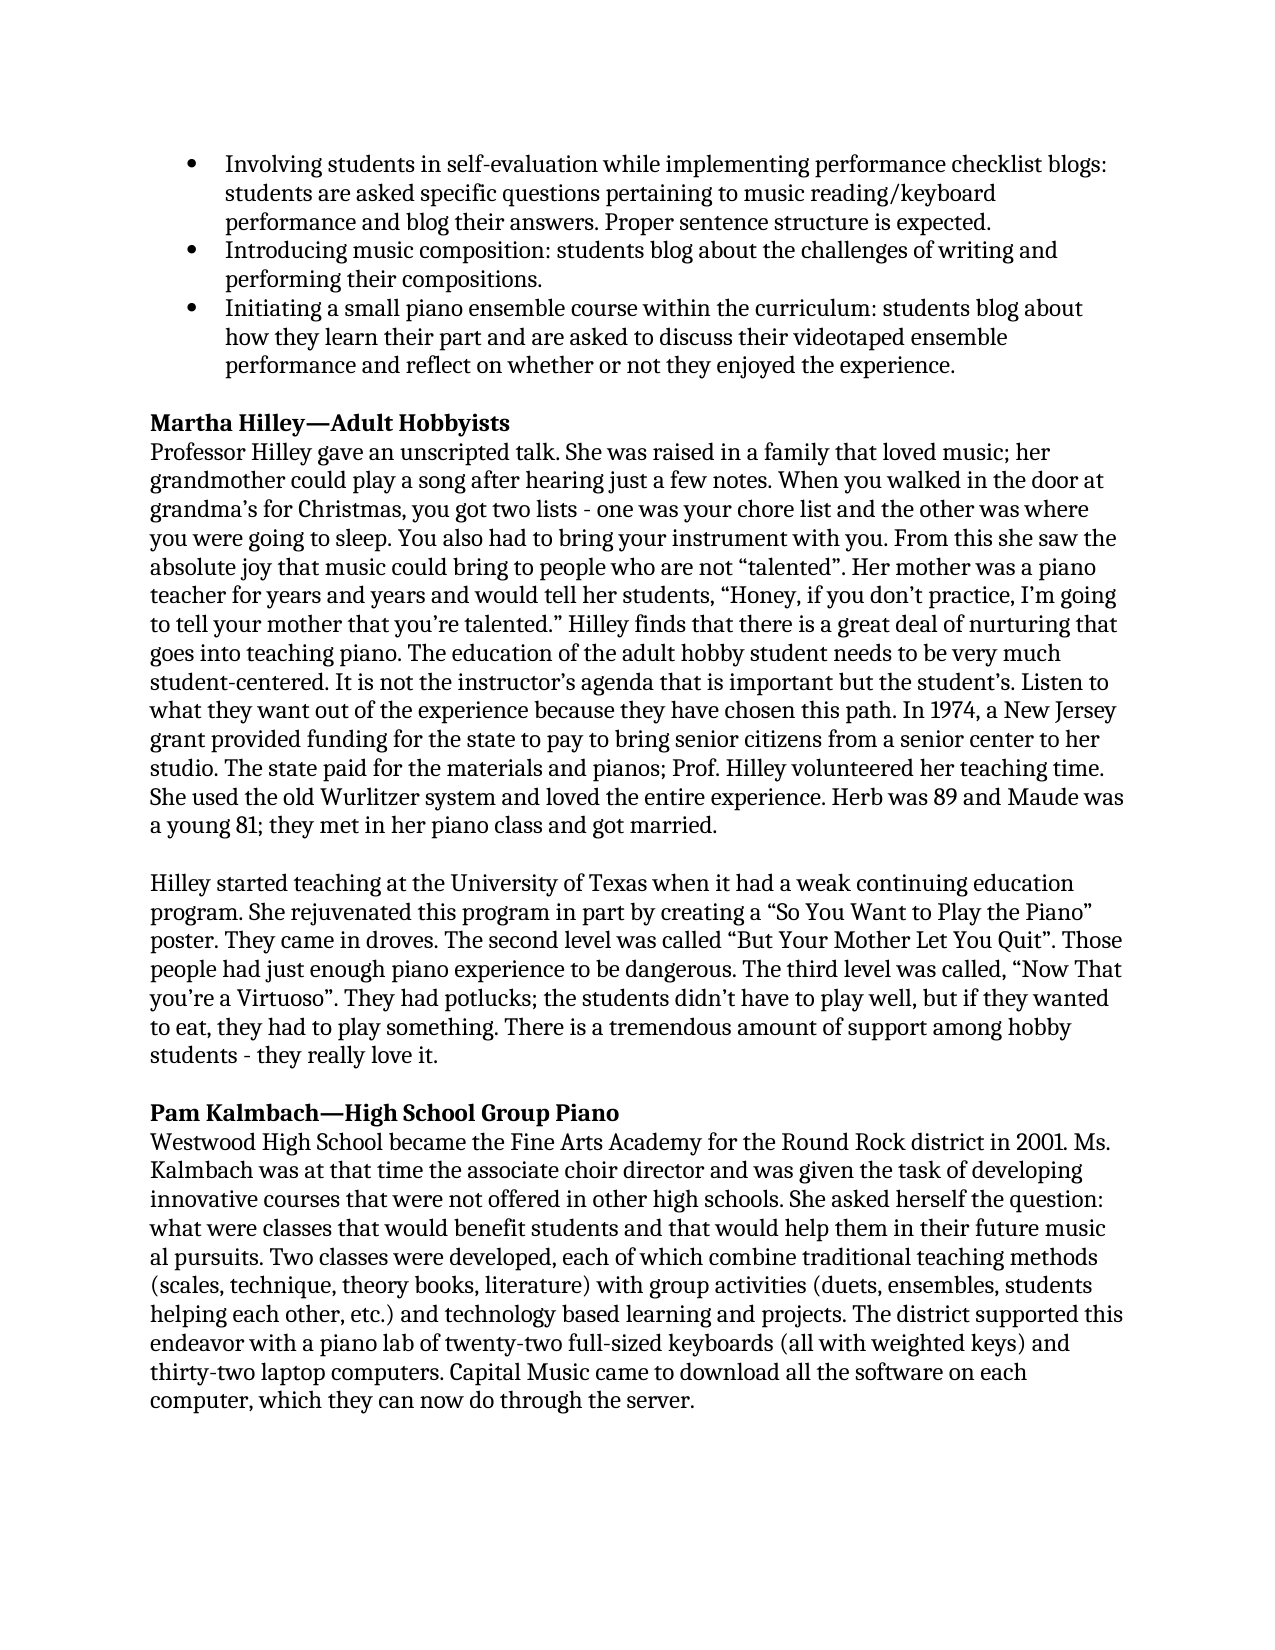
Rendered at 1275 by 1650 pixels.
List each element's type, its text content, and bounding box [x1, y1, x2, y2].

text Professor Hilley gave an unscripted talk. She was raised in a family that loved music; her grandmother could play a song after hearing just a few notes. When you walked in the door at grandma’s for Christmas, you got two lists - one was your chore list and the other was where you were going to sleep. You also had to bring your instrument with you. From this she saw the absolute joy that music could bring to people who are not “talented”. Her mother was a piano teacher for years and years and would tell her students, “Honey, if you don’t practice, I’m going to tell your mother that you’re talented.” Hilley finds that there is a great deal of nurturing that goes into teaching piano. The education of the adult hobby student needs to be very much student-centered. It is not the instructor’s agenda that is important but the student’s. Listen to what they want out of the experience because they have chosen this path. In 1974, a New Jersey grant provided funding for the state to pay to bring senior citizens from a senior center to her studio. The state paid for the materials and pianos; Prof. Hilley volunteered her teaching time. She used the old Wurlitzer system and loved the entire experience. Herb was 89 and Maude was a young 81; they met in her piano class and got married. [150, 437, 1125, 840]
text Pam Kalmbach—High School Group Piano [150, 1099, 1125, 1127]
list Involving students in self-evaluation while implementing performance checklist blogs: students are asked specific questions pertaining to music reading/keyboard performance and blog their answers. Proper sentence structure is expected. [187, 150, 1125, 236]
list Initiating a small piano ensemble course within the curriculum: students blog about how they learn their part and are asked to discuss their videotaped ensemble performance and reflect on whether or not they enjoyed the experience. [187, 294, 1125, 380]
list Introducing music composition: students blog about the challenges of writing and performing their compositions. [187, 236, 1125, 294]
text Hilley started teaching at the University of Texas when it had a weak continuing education program. She rejuvenated this program in part by creating a “So You Want to Play the Piano” poster. They came in droves. The second level was called “But Your Mother Let You Quit”. Those people had just enough piano experience to be dangerous. The third level was called, “Now That you’re a Virtuoso”. They had potlucks; the students didn’t have to play well, but if they wanted to eat, they had to play something. There is a tremendous amount of support among hobby students - they really love it. [150, 869, 1125, 1070]
text Westwood High School became the Fine Arts Academy for the Round Rock district in 2001. Ms. Kalmbach was at that time the associate choir director and was given the task of developing innovative courses that were not offered in other high schools. She asked herself the question: what were classes that would benefit students and that would help them in their future music al pursuits. Two classes were developed, each of which combine traditional teaching methods (scales, technique, theory books, literature) with group activities (duets, ensembles, students helping each other, etc.) and technology based learning and projects. The district supported this endeavor with a piano lab of twenty-two full-sized keyboards (all with weighted keys) and thirty-two laptop computers. Capital Music came to download all the software on each computer, which they can now do through the server. [150, 1127, 1125, 1415]
text Martha Hilley—Adult Hobbyists [150, 409, 1125, 437]
